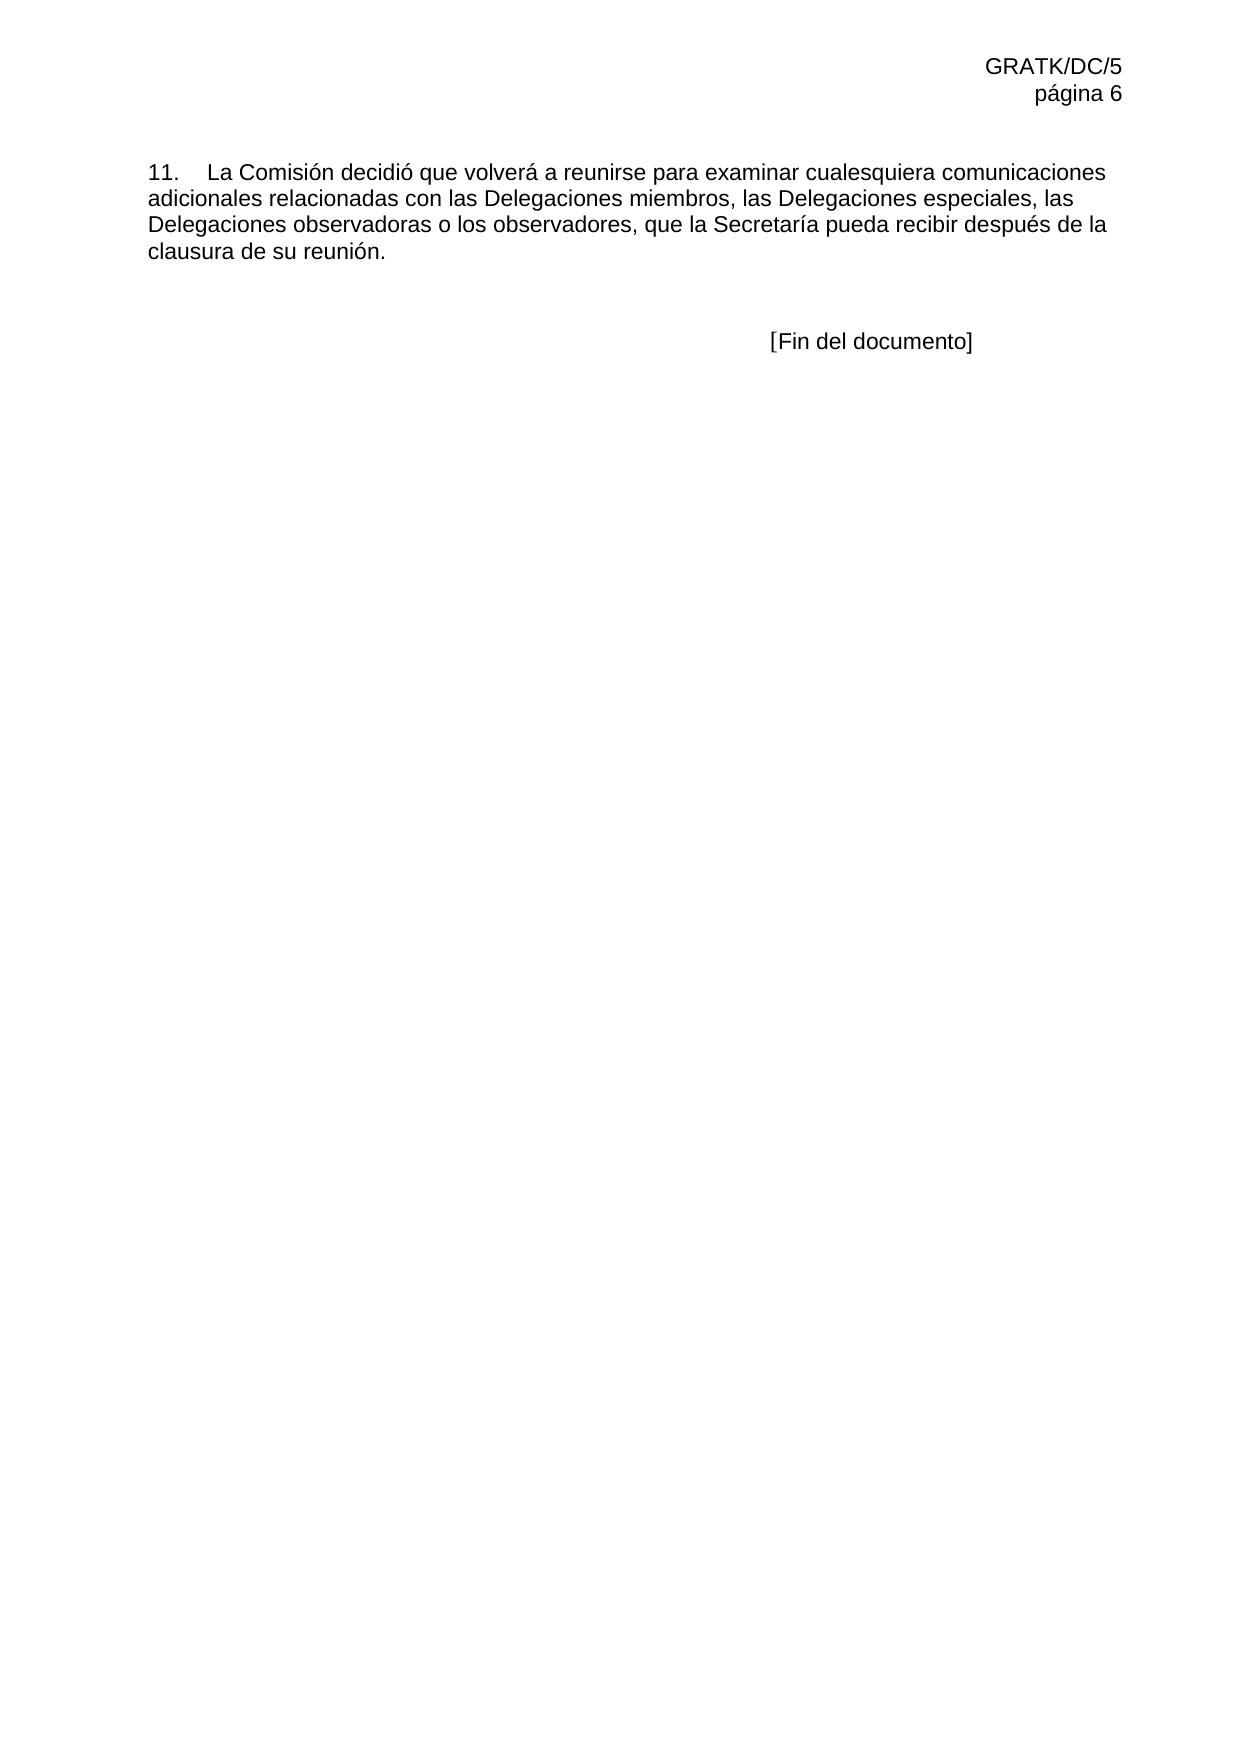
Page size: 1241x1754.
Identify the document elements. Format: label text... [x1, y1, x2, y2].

text [Fin del documento] [620, 326, 1122, 355]
text La Comisión decidió que volverá a reunirse para examinar cualesquiera comunicaciones adicionales relacionadas con las Delegaciones miembros, las Delegaciones especiales, las Delegaciones observadoras o los observadores, que la Secretaría pueda recibir después de la clausura de su reunión. [148, 158, 1122, 264]
